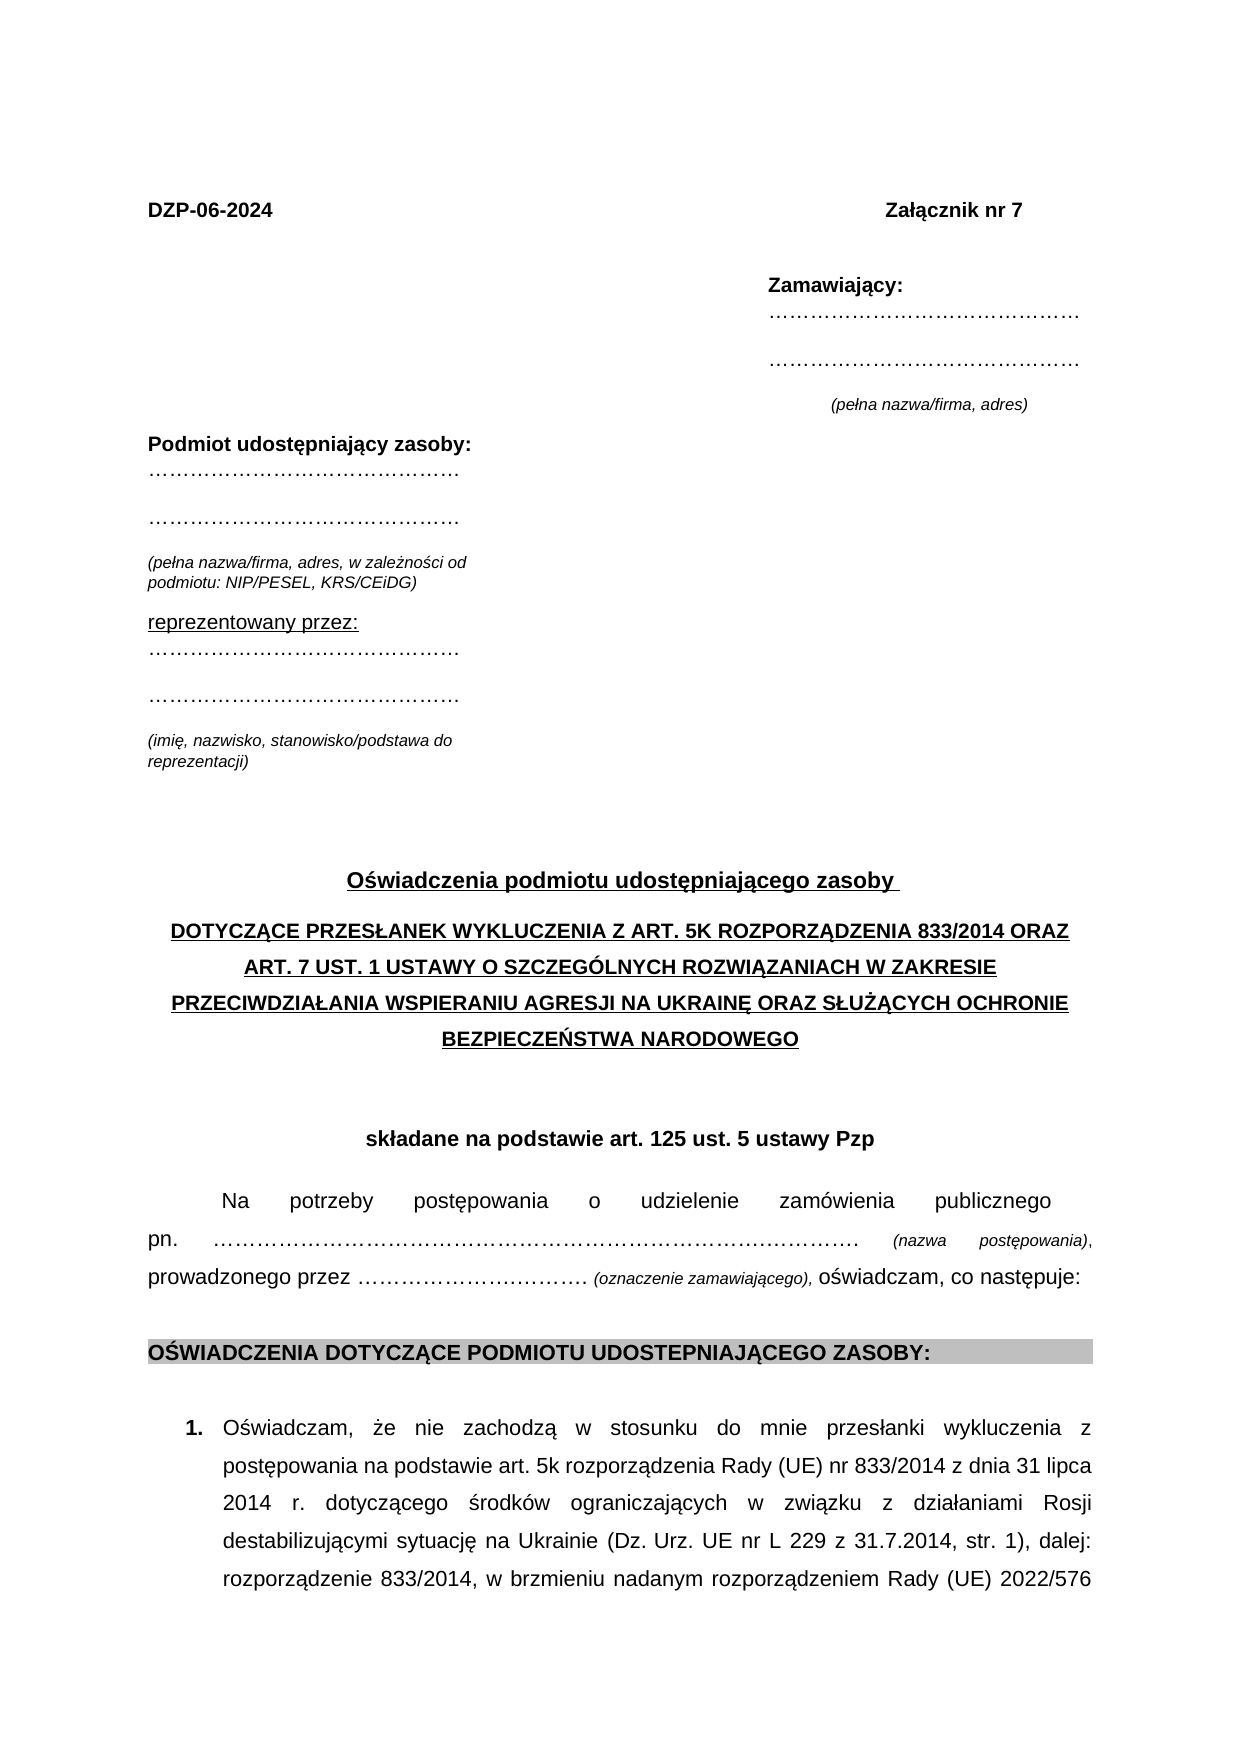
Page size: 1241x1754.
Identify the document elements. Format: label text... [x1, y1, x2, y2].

text (imię, nazwisko, stanowisko/podstawa do reprezentacji) [148, 731, 472, 771]
text OŚWIADCZENIA DOTYCZĄCE PODMIOTU UDOSTEPNIAJĄCEGO ZASOBY: [148, 1339, 1093, 1364]
text (pełna nazwa/firma, adres, w zależności od podmiotu: NIP/PESEL, KRS/CEiDG) [148, 553, 472, 592]
text Zamawiający: [694, 273, 1093, 297]
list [185, 1415, 1093, 1591]
text ……………………………………………………………………………… [768, 299, 1093, 371]
text (pełna nazwa/firma, adres) [768, 395, 1093, 414]
text składane na podstawie art. 125 ust. 5 ustawy Pzp [148, 1126, 1093, 1151]
text Na potrzeby postępowania o udzielenie zamówienia publicznego pn. ………………………………………………………………….…………. (nazwa postępowania), prowadzonego przez ………………….………. (oznaczenie zamawiającego), oświadczam, co następuje: [148, 1188, 1093, 1289]
text ……………………………………………………………………………… [148, 635, 472, 707]
text ……………………………………………………………………………… [148, 457, 472, 529]
text DZP-06-2024 Załącznik nr 7 [148, 198, 1093, 222]
text Podmiot udostępniający zasoby: [148, 432, 1093, 456]
text Oświadczenia podmiotu udostępniającego zasoby [148, 867, 1093, 893]
text DOTYCZĄCE PRZESŁANEK WYKLUCZENIA Z ART. 5K ROZPORZĄDZENIA 833/2014 ORAZ ART. 7 UST. 1 USTAWY o szczególnych rozwiązaniach w zakresie przeciwdziałania wspieraniu agresji na Ukrainę oraz służących ochronie bezpieczeństwa narodowego [148, 919, 1093, 1051]
text reprezentowany przez: [148, 610, 1093, 634]
